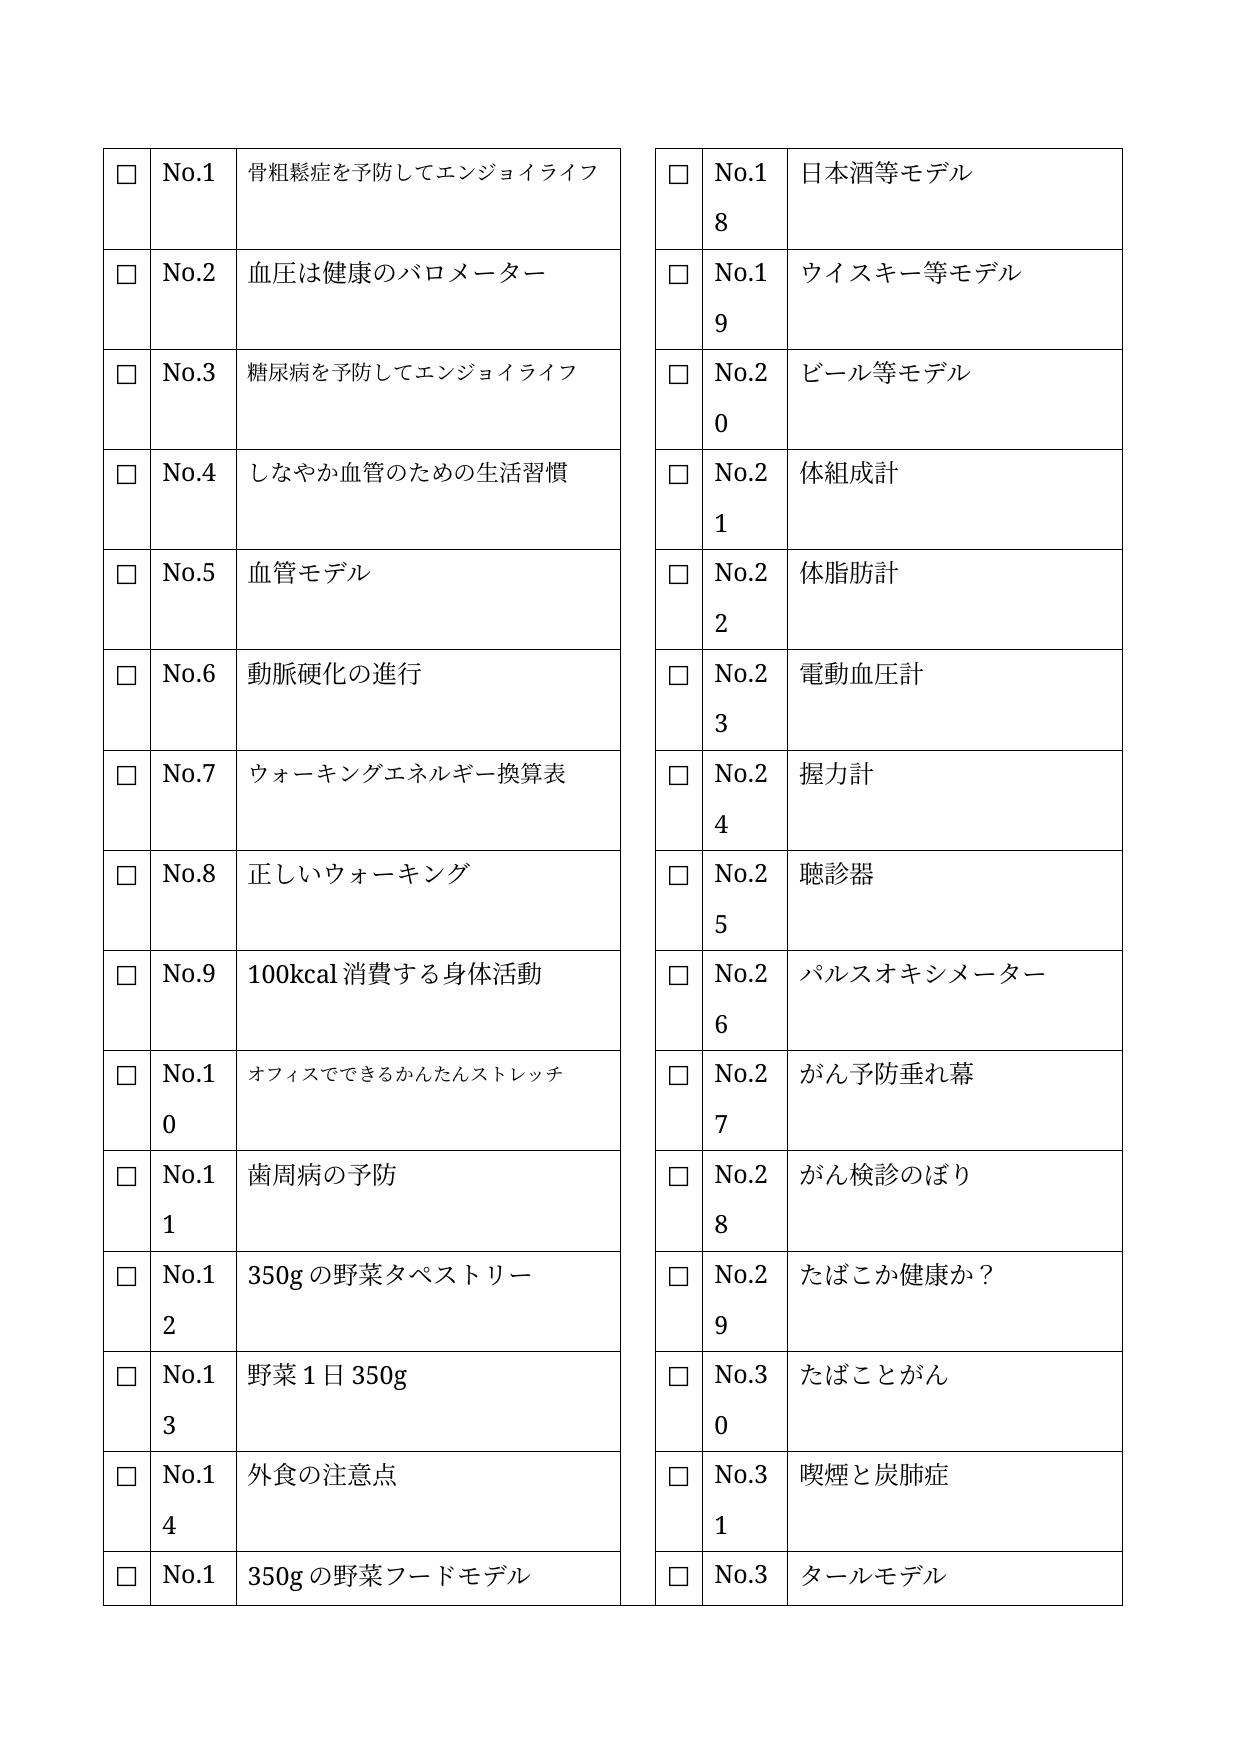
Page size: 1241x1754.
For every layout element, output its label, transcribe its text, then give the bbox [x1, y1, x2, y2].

table_cell 350gの野菜タペストリー [237, 1252, 620, 1351]
table_cell No.3 [151, 350, 236, 449]
table_cell ウイスキー等モデル [788, 250, 1122, 349]
table_cell タールモデル [788, 1552, 1122, 1605]
table_cell □ [656, 250, 702, 349]
table_cell □ [104, 1352, 150, 1451]
table_cell No.10 [151, 1051, 236, 1150]
table_cell □ [656, 350, 702, 449]
table_cell □ [656, 1452, 702, 1551]
table_cell No.4 [151, 450, 236, 549]
table_cell No.28 [703, 1151, 787, 1251]
table_cell No.27 [703, 1051, 787, 1150]
table_cell □ [104, 250, 150, 349]
table_cell No.20 [703, 350, 787, 449]
table_cell □ [104, 450, 150, 549]
table_cell パルスオキシメーター [788, 951, 1122, 1050]
table_cell No.22 [703, 550, 787, 649]
table_cell No.9 [151, 951, 236, 1050]
table_cell □ [656, 951, 702, 1050]
table_cell □ [104, 1151, 150, 1251]
table_cell No.6 [151, 650, 236, 749]
table_cell □ [656, 1552, 702, 1605]
table_header No.1 [151, 149, 236, 248]
table_cell No.26 [703, 951, 787, 1050]
table_cell □ [656, 851, 702, 950]
table_cell □ [104, 951, 150, 1050]
table_header [621, 148, 655, 1605]
table_cell □ [104, 1552, 150, 1605]
table_cell 喫煙と炭肺症 [788, 1452, 1122, 1551]
table_cell No.12 [151, 1252, 236, 1351]
table_header □ [104, 149, 150, 248]
table_cell 正しいウォーキング [237, 851, 620, 950]
table_cell No.24 [703, 751, 787, 850]
table_cell □ [656, 1151, 702, 1251]
table_cell 歯周病の予防 [237, 1151, 620, 1251]
table_cell □ [104, 350, 150, 449]
table_cell □ [104, 1452, 150, 1551]
table_cell 動脈硬化の進行 [237, 650, 620, 749]
table_cell ビール等モデル [788, 350, 1122, 449]
table_header 日本酒等モデル [788, 149, 1122, 248]
table_cell □ [656, 450, 702, 549]
table_cell □ [656, 1051, 702, 1150]
table_cell No.5 [151, 550, 236, 649]
table_cell □ [656, 1252, 702, 1351]
table_cell No.14 [151, 1452, 236, 1551]
table_header 骨粗鬆症を予防してエンジョイライフ [237, 149, 620, 248]
table_cell □ [104, 851, 150, 950]
table_cell No.30 [703, 1352, 787, 1451]
table_cell No.11 [151, 1151, 236, 1251]
table_cell No.32 [703, 1552, 787, 1605]
table_cell 糖尿病を予防してエンジョイライフ [237, 350, 620, 449]
table_cell No.2 [151, 250, 236, 349]
table_cell No.21 [703, 450, 787, 549]
table_cell □ [656, 1352, 702, 1451]
table_cell 野菜1日350g [237, 1352, 620, 1451]
table_cell No.23 [703, 650, 787, 749]
table_cell No.8 [151, 851, 236, 950]
table_cell 100kcal消費する身体活動 [237, 951, 620, 1050]
table_cell たばことがん [788, 1352, 1122, 1451]
table_cell □ [656, 550, 702, 649]
table_cell 体組成計 [788, 450, 1122, 549]
table_cell □ [104, 1051, 150, 1150]
table_cell 350gの野菜フードモデル [237, 1552, 620, 1605]
table_cell No.19 [703, 250, 787, 349]
table_cell たばこか健康か？ [788, 1252, 1122, 1351]
table_cell 血管モデル [237, 550, 620, 649]
table_cell 聴診器 [788, 851, 1122, 950]
table_cell オフィスでできるかんたんストレッチ [237, 1051, 620, 1150]
table_cell No.7 [151, 751, 236, 850]
table_cell ウォーキングエネルギー換算表 [237, 751, 620, 850]
table_cell □ [104, 751, 150, 850]
table_cell No.13 [151, 1352, 236, 1451]
table_cell No.25 [703, 851, 787, 950]
table_header □ [656, 149, 702, 248]
table_cell □ [104, 550, 150, 649]
table_cell 外食の注意点 [237, 1452, 620, 1551]
table_cell 電動血圧計 [788, 650, 1122, 749]
table_cell しなやか血管のための生活習慣 [237, 450, 620, 549]
table_cell □ [104, 650, 150, 749]
table_cell No.31 [703, 1452, 787, 1551]
table_cell 握力計 [788, 751, 1122, 850]
table_cell 体脂肪計 [788, 550, 1122, 649]
table_cell がん予防垂れ幕 [788, 1051, 1122, 1150]
table_cell No.29 [703, 1252, 787, 1351]
table_header No.18 [703, 149, 787, 248]
table_cell 血圧は健康のバロメーター [237, 250, 620, 349]
table_cell □ [104, 1252, 150, 1351]
table_cell No.15 [151, 1552, 236, 1605]
table_cell □ [656, 650, 702, 749]
table_cell □ [656, 751, 702, 850]
table_cell がん検診のぼり [788, 1151, 1122, 1251]
